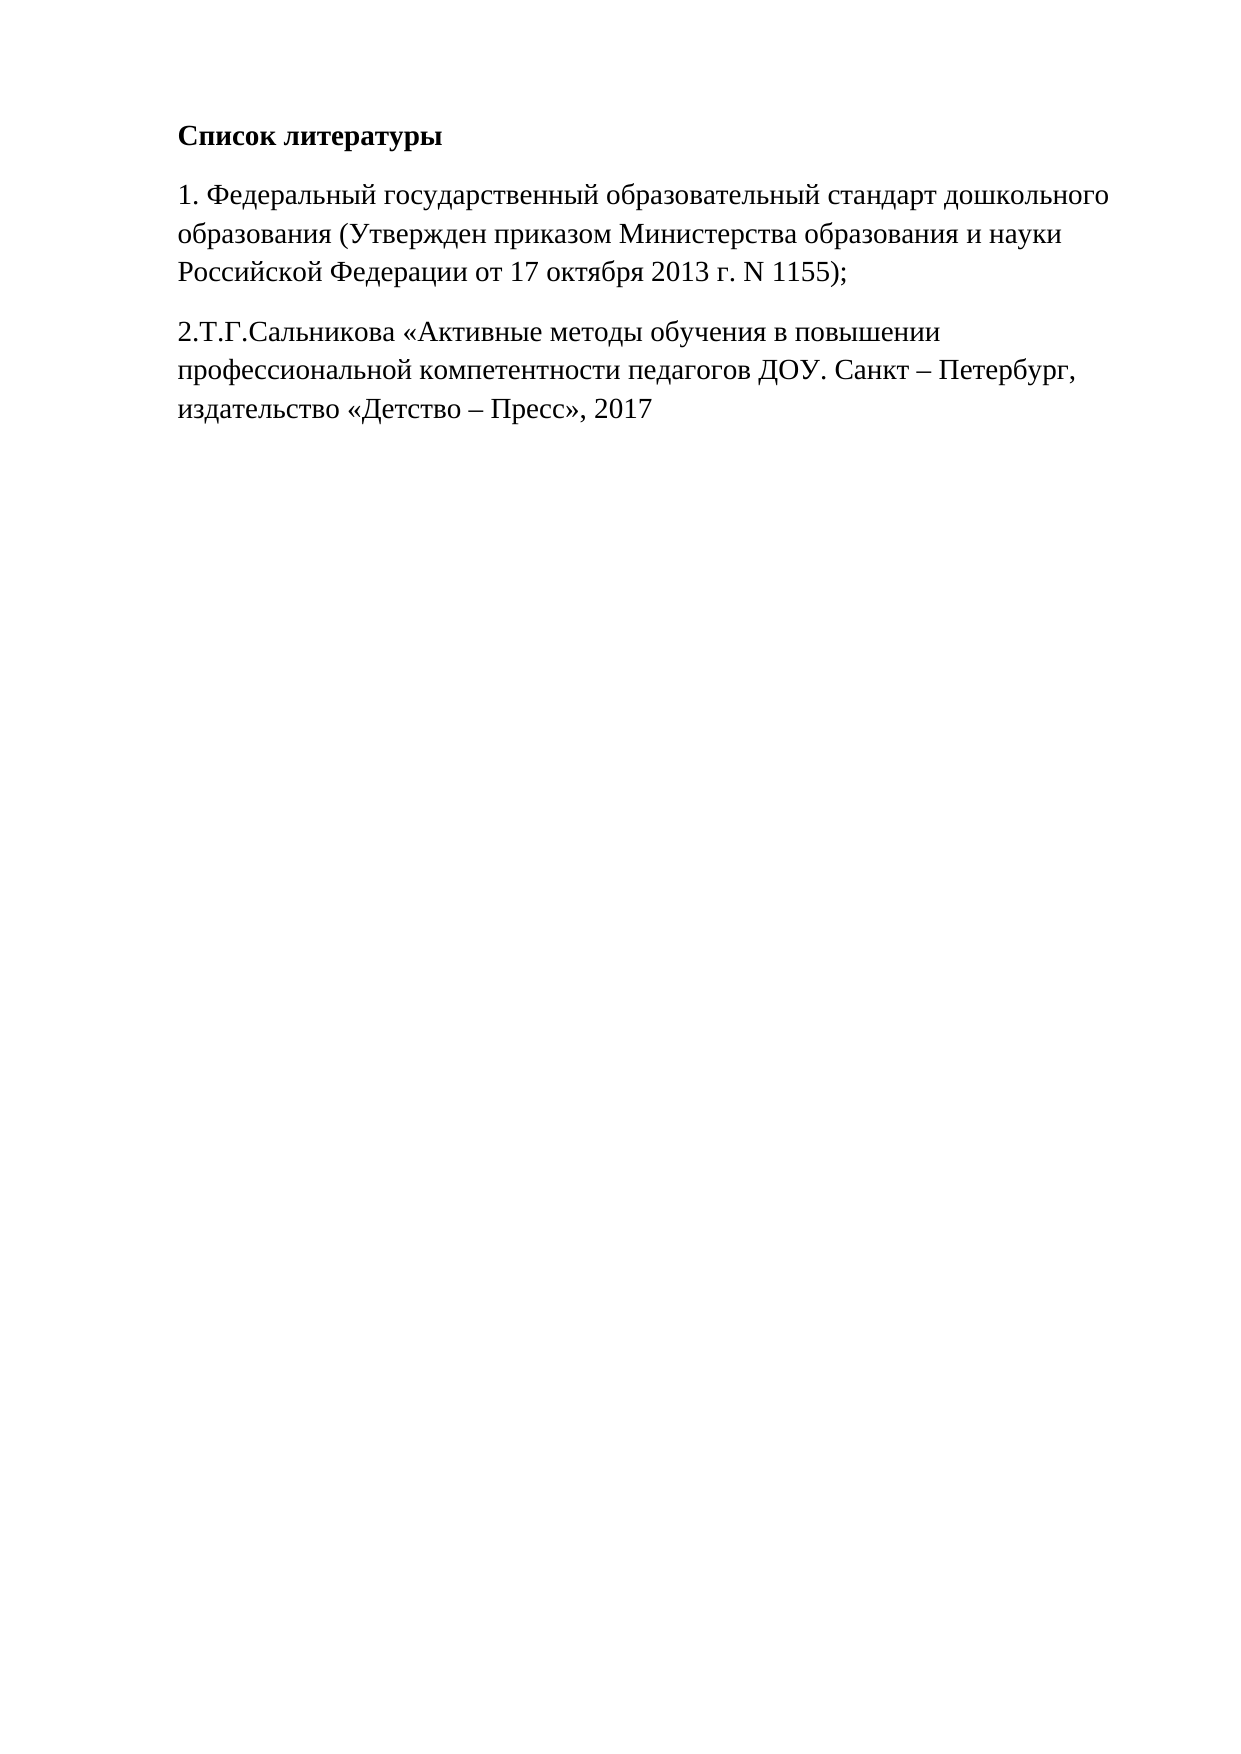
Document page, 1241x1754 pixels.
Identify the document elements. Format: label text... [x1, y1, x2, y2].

text Список литературы [177, 118, 1152, 152]
text 2.Т.Г.Сальникова «Активные методы обучения в повышении профессиональной компетентности педагогов ДОУ. Санкт – Петербург, издательство «Детство – Пресс», 2017 [177, 314, 1152, 424]
text 1. Федеральный государственный образовательный стандарт дошкольного образования (Утвержден приказом Министерства образования и науки Российской Федерации от 17 октября 2013 г. N 1155); [177, 177, 1152, 288]
